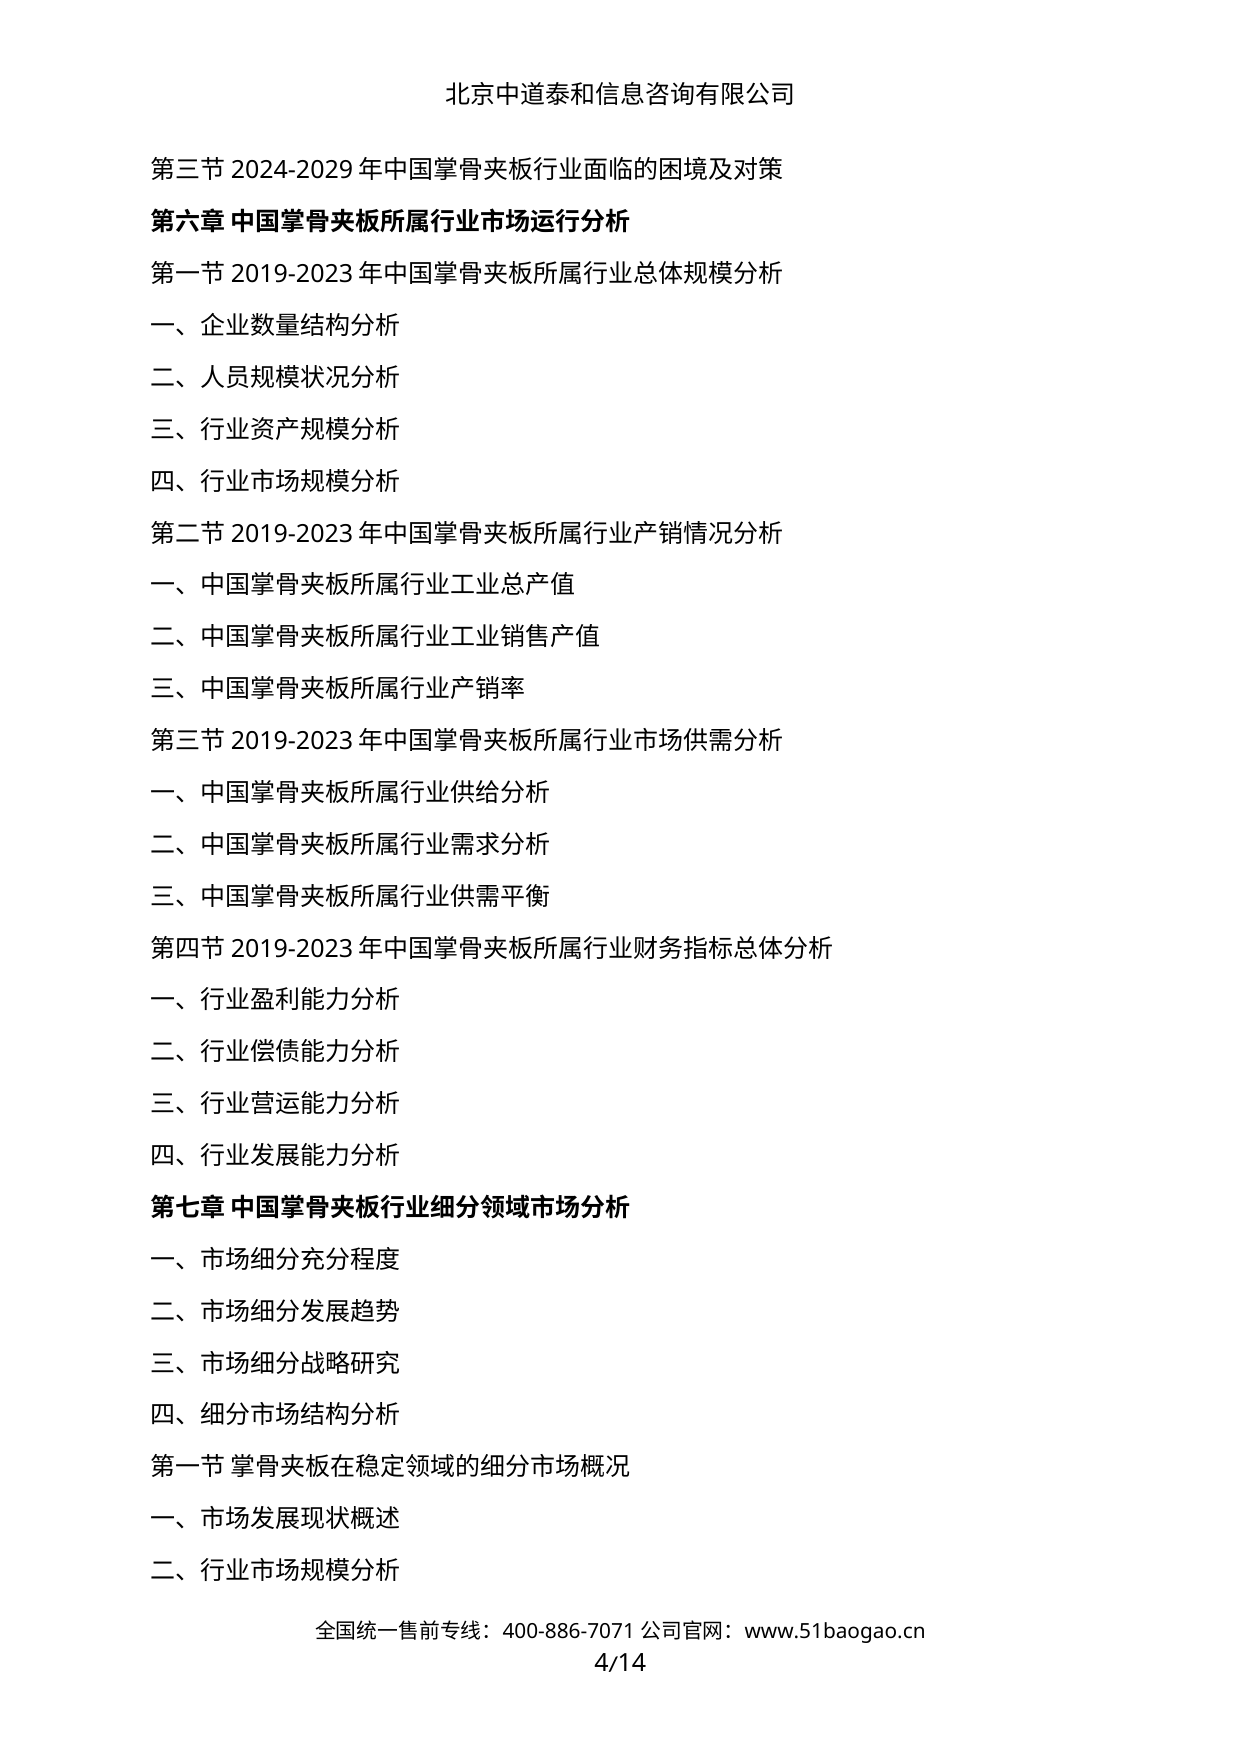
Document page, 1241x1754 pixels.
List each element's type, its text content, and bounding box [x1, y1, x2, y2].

text 第三节 2019-2023年中国掌骨夹板所属行业市场供需分析 [150, 721, 1090, 757]
text 二、中国掌骨夹板所属行业需求分析 [150, 824, 1090, 861]
text 第四节 2019-2023年中国掌骨夹板所属行业财务指标总体分析 [150, 928, 1090, 964]
text 二、行业偿债能力分析 [150, 1032, 1090, 1068]
text 一、中国掌骨夹板所属行业供给分析 [150, 772, 1090, 809]
text 第六章 中国掌骨夹板所属行业市场运行分析 [150, 202, 1090, 238]
text 一、企业数量结构分析 [150, 306, 1090, 342]
text 二、行业市场规模分析 [150, 1551, 1090, 1587]
text 三、中国掌骨夹板所属行业供需平衡 [150, 876, 1090, 912]
text 四、行业发展能力分析 [150, 1136, 1090, 1172]
text 第一节 2019-2023年中国掌骨夹板所属行业总体规模分析 [150, 254, 1090, 290]
text 三、行业资产规模分析 [150, 409, 1090, 446]
text 四、细分市场结构分析 [150, 1395, 1090, 1431]
text 一、行业盈利能力分析 [150, 980, 1090, 1016]
text 第七章 中国掌骨夹板行业细分领域市场分析 [150, 1187, 1090, 1224]
text 四、行业市场规模分析 [150, 461, 1090, 497]
text 一、中国掌骨夹板所属行业工业总产值 [150, 565, 1090, 601]
text 一、市场细分充分程度 [150, 1239, 1090, 1276]
text 二、中国掌骨夹板所属行业工业销售产值 [150, 617, 1090, 653]
text 三、中国掌骨夹板所属行业产销率 [150, 669, 1090, 705]
text 第三节 2024-2029年中国掌骨夹板行业面临的困境及对策 [150, 150, 1090, 186]
text 二、人员规模状况分析 [150, 357, 1090, 394]
text 一、市场发展现状概述 [150, 1499, 1090, 1535]
text 三、行业营运能力分析 [150, 1084, 1090, 1120]
text 三、市场细分战略研究 [150, 1343, 1090, 1379]
text 第二节 2019-2023年中国掌骨夹板所属行业产销情况分析 [150, 513, 1090, 549]
text 第一节 掌骨夹板在稳定领域的细分市场概况 [150, 1447, 1090, 1483]
text 二、市场细分发展趋势 [150, 1291, 1090, 1327]
